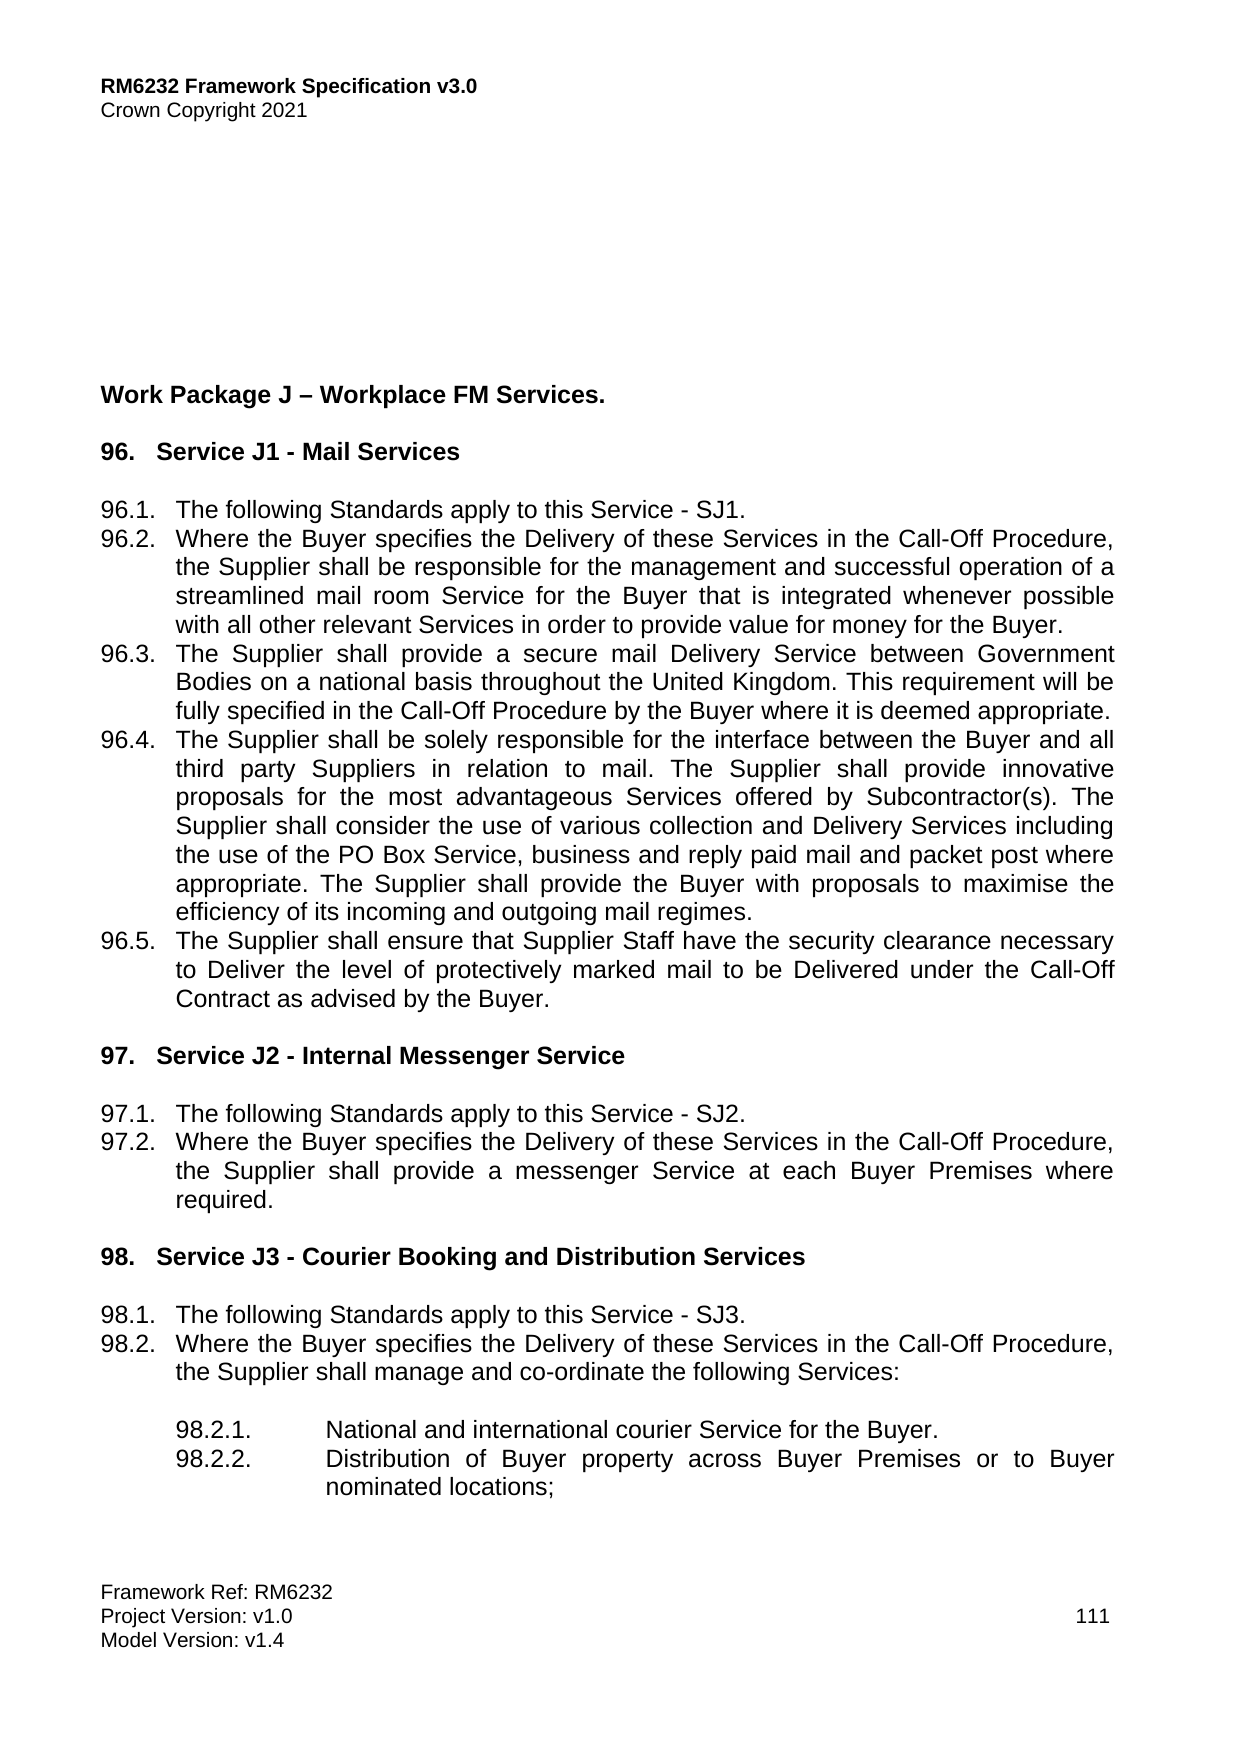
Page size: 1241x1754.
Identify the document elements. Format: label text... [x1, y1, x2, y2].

text 98.2.2. Distribution of Buyer property across Buyer Premises or to Buyer nominated locations; [175, 1443, 1116, 1501]
text 98.2.1. National and international courier Service for the Buyer. [100, 1415, 1116, 1443]
text 96.2. Where the Buyer specifies the Delivery of these Services in the Call-Off Procedure, the Supplier shall be responsible for the management and successful operation of a streamlined mail room Service for the Buyer that is integrated whenever possible with all other relevant Services in order to provide value for money for the Buyer. [100, 523, 1116, 638]
text 97. Service J2 - Internal Messenger Service [100, 1041, 1116, 1070]
text 96.1. The following Standards apply to this Service - SJ1. [100, 495, 1116, 523]
text 96. Service J1 - Mail Services [100, 437, 1116, 466]
text 98.2. Where the Buyer specifies the Delivery of these Services in the Call-Off Procedure, the Supplier shall manage and co-ordinate the following Services: [100, 1328, 1116, 1386]
text 97.2. Where the Buyer specifies the Delivery of these Services in the Call-Off Procedure, the Supplier shall provide a messenger Service at each Buyer Premises where required. [100, 1127, 1116, 1213]
text 97.1. The following Standards apply to this Service - SJ2. [100, 1098, 1116, 1127]
text 96.4. The Supplier shall be solely responsible for the interface between the Buyer and all third party Suppliers in relation to mail. The Supplier shall provide innovative proposals for the most advantageous Services offered by Subcontractor(s). The Supplier shall consider the use of various collection and Delivery Services including the use of the PO Box Service, business and reply paid mail and packet post where appropriate. The Supplier shall provide the Buyer with proposals to maximise the efficiency of its incoming and outgoing mail regimes. [100, 725, 1116, 926]
text Work Package J – Workplace FM Services. [100, 380, 1116, 408]
text 96.3. The Supplier shall provide a secure mail Delivery Service between Government Bodies on a national basis throughout the United Kingdom. This requirement will be fully specified in the Call-Off Procedure by the Buyer where it is deemed appropriate. [100, 638, 1116, 725]
text 96.5. The Supplier shall ensure that Supplier Staff have the security clearance necessary to Deliver the level of protectively marked mail to be Delivered under the Call-Off Contract as advised by the Buyer. [100, 926, 1116, 1012]
text 98.1. The following Standards apply to this Service - SJ3. [100, 1300, 1116, 1328]
text 98. Service J3 - Courier Booking and Distribution Services [100, 1242, 1116, 1271]
